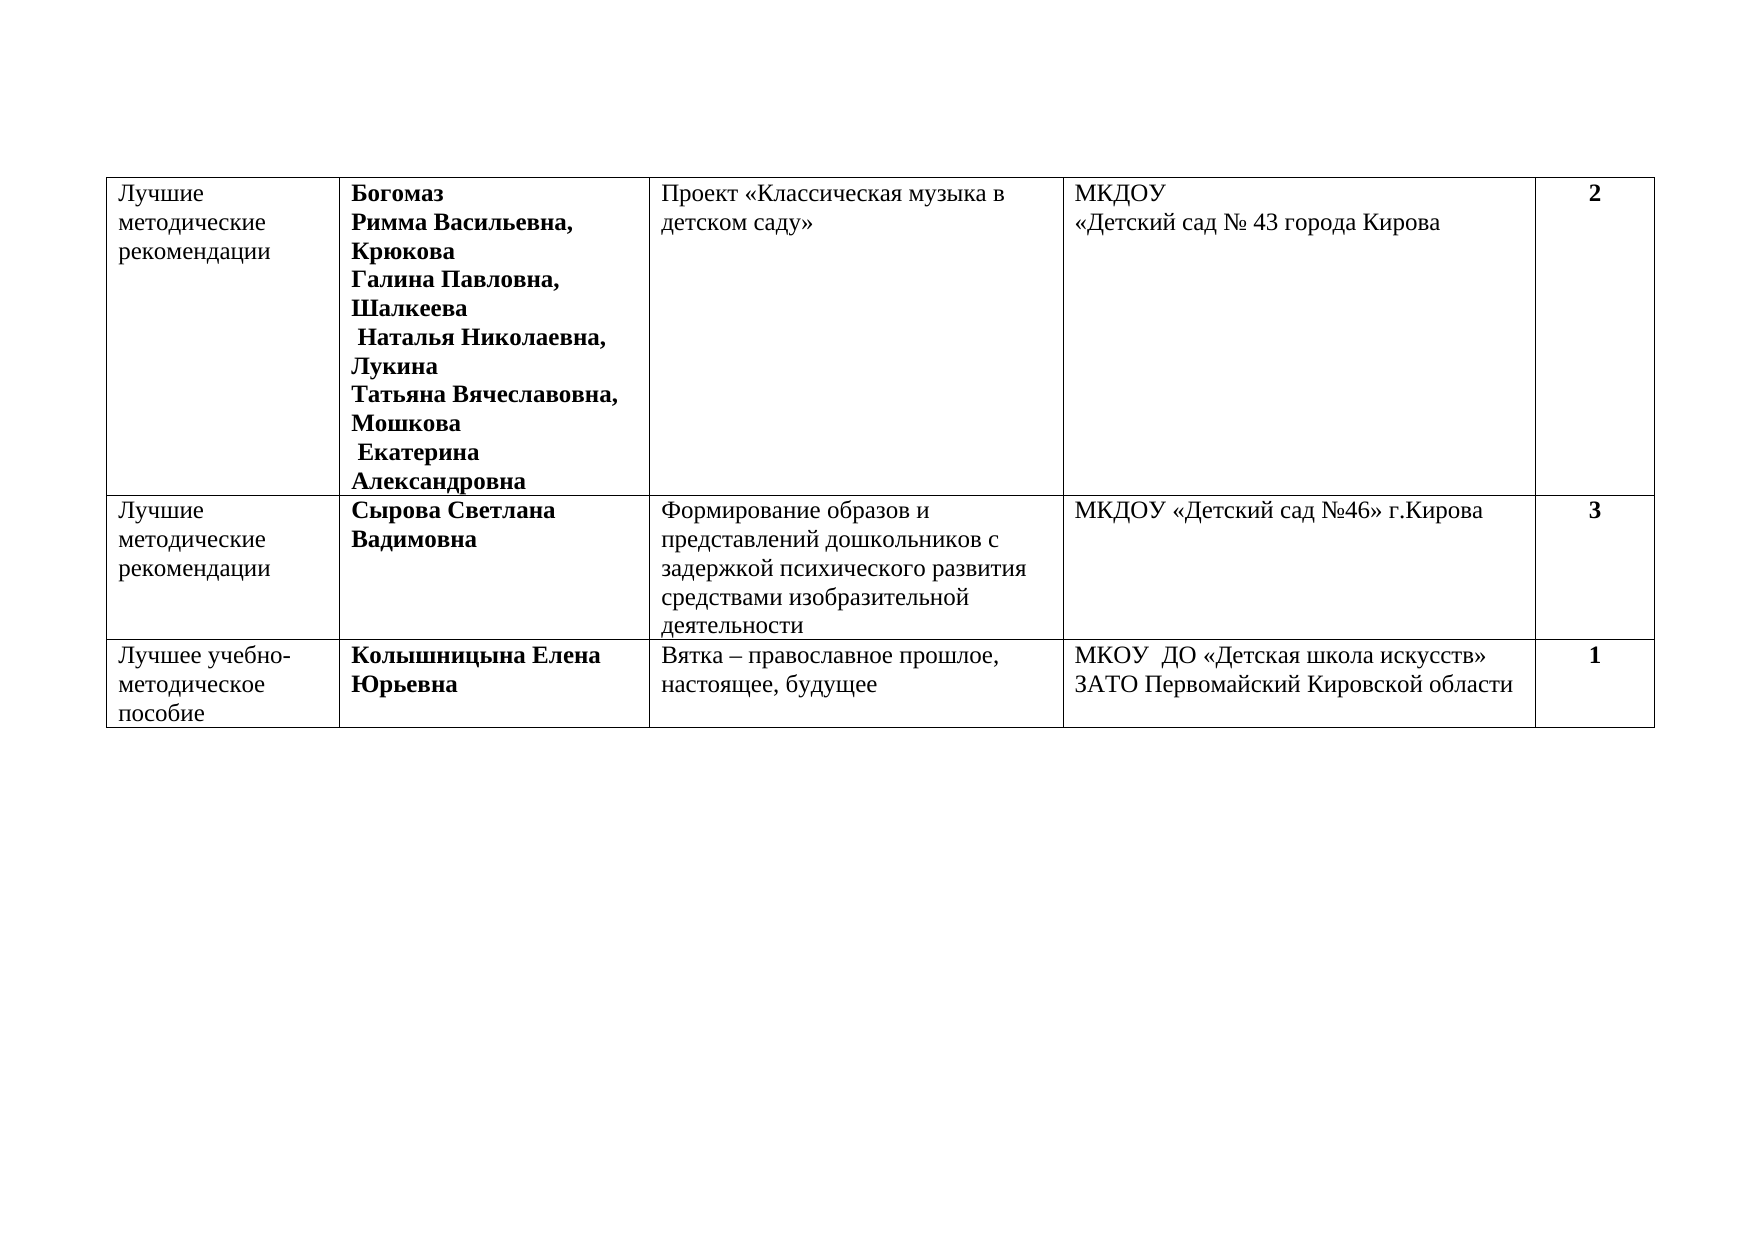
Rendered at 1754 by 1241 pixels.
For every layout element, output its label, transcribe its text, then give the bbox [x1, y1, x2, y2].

table_cell Вятка – православное прошлое, настоящее, будущее [650, 640, 1063, 727]
table_cell Богомаз Римма Васильевна, Крюкова Галина Павловна, Шалкеева Наталья Николаевна, Лукина Татьяна Вячеславовна, Мошкова Екатерина Александровна [340, 178, 649, 494]
table_cell Колышницына Елена Юрьевна [340, 640, 649, 727]
table_cell МКДОУ «Детский сад №46» г.Кирова [1064, 496, 1535, 639]
table_cell Лучшие методические рекомендации [107, 178, 339, 494]
table_cell 2 [1536, 178, 1654, 494]
table_cell Проект «Классическая музыка в детском саду» [650, 178, 1063, 494]
table_cell 3 [1536, 496, 1654, 639]
table_cell 1 [1536, 640, 1654, 727]
table_cell Лучшее учебно-методическое пособие [107, 640, 339, 727]
table_cell Формирование образов и представлений дошкольников с задержкой психического развития средствами изобразительной деятельности [650, 496, 1063, 639]
table_cell МКОУ ДО «Детская школа искусств» ЗАТО Первомайский Кировской области [1064, 640, 1535, 727]
table_cell Лучшие методические рекомендации [107, 496, 339, 639]
table_cell МКДОУ «Детский сад № 43 города Кирова [1064, 178, 1535, 494]
table_cell Сырова Светлана Вадимовна [340, 496, 649, 639]
